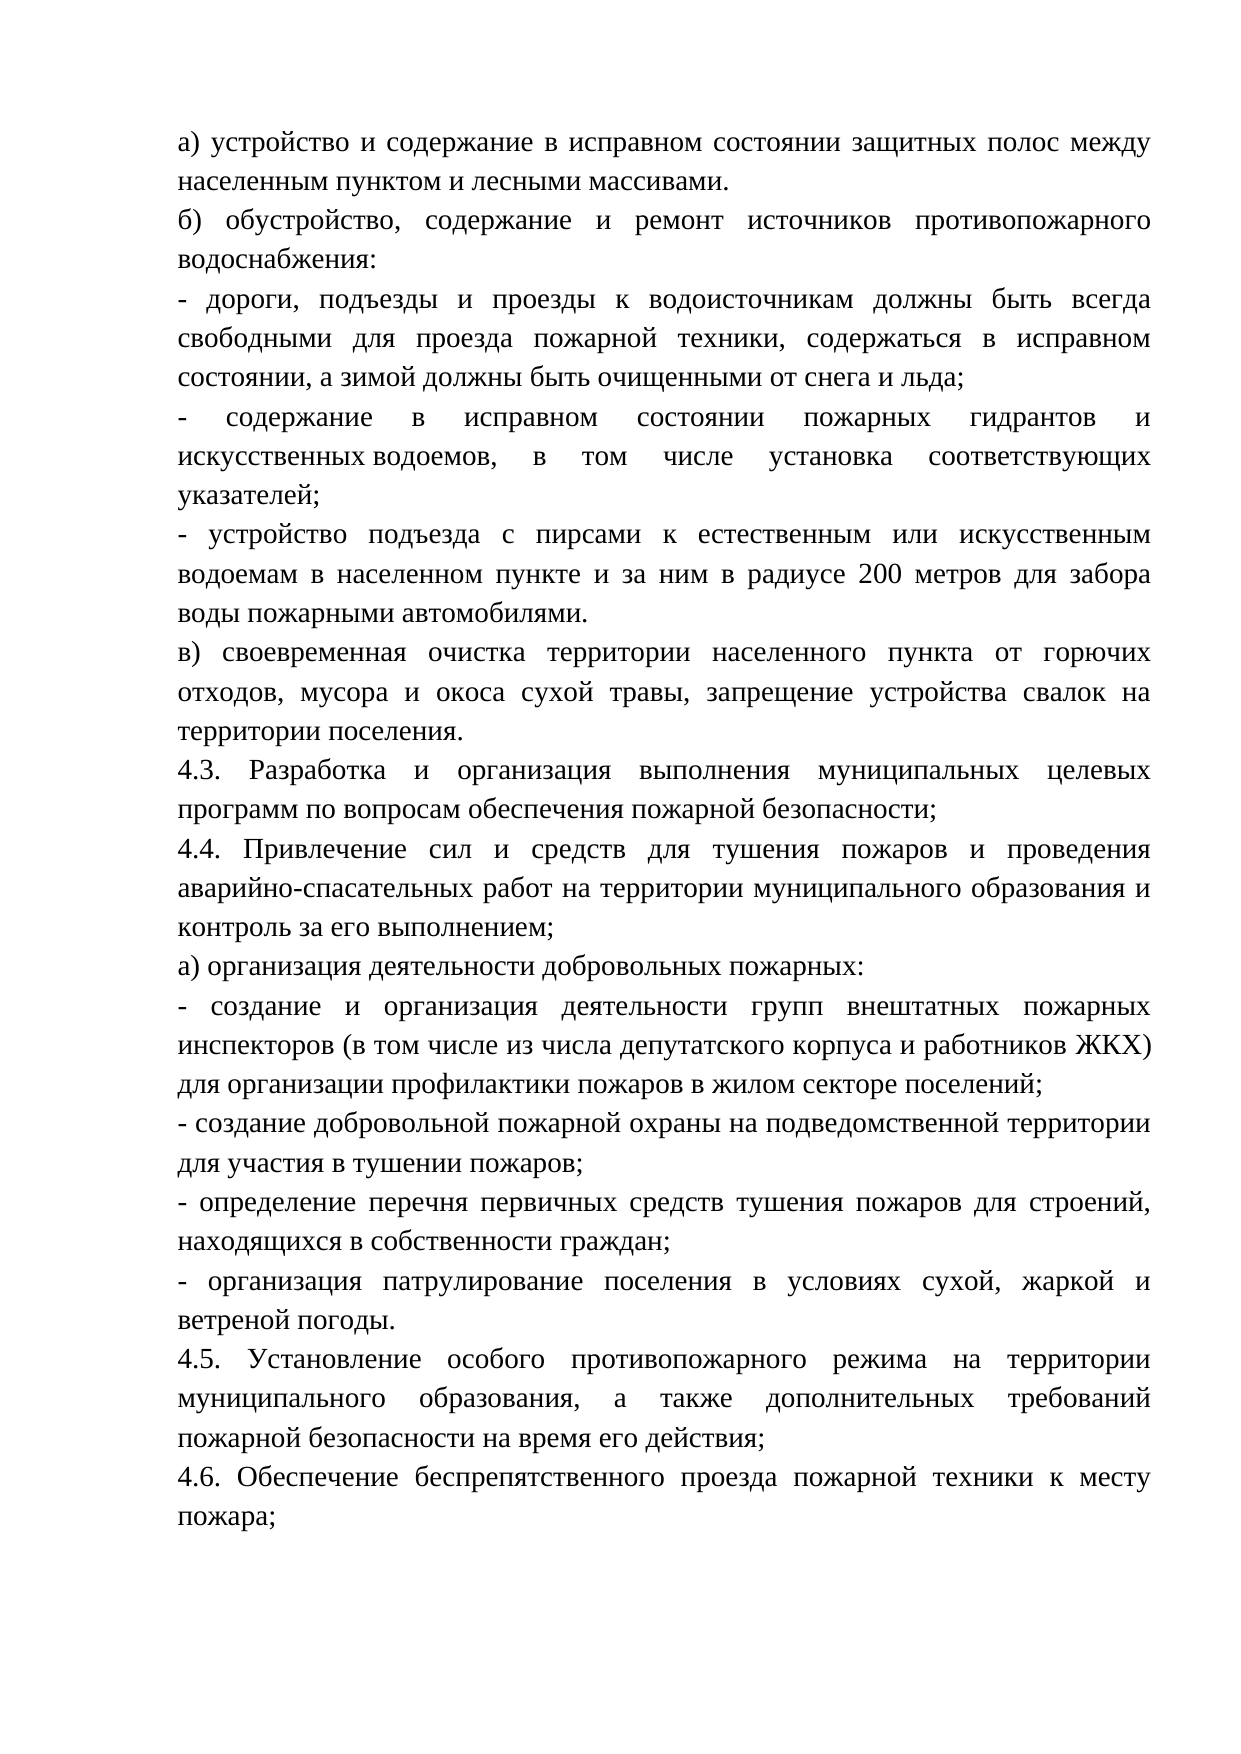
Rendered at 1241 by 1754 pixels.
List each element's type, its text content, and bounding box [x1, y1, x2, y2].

text - создание добровольной пожарной охраны на подведомственной территории для участия в тушении пожаров; [177, 1100, 1152, 1178]
text в) своевременная очистка территории населенного пункта от горючих отходов, мусора и окоса сухой травы, запрещение устройства свалок на территории поселения. [177, 629, 1152, 746]
text - содержание в исправном состоянии пожарных гидрантов и искусственных водоемов, в том числе установка соответствующих указателей; [177, 393, 1152, 511]
text - устройство подъезда с пирсами к естественным или искусственным водоемам в населенном пункте и за ним в радиусе 200 метров для забора воды пожарными автомобилями. [177, 511, 1152, 629]
text 4.3. Разработка и организация выполнения муниципальных целевых программ по вопросам обеспечения пожарной безопасности; [177, 746, 1152, 825]
text 4.4. Привлечение сил и средств для тушения пожаров и проведения аварийно-спасательных работ на территории муниципального образования и контроль за его выполнением; [177, 825, 1152, 943]
text а) организация деятельности добровольных пожарных: [177, 943, 1152, 982]
text а) устройство и содержание в исправном состоянии защитных полос между населенным пунктом и лесными массивами. [177, 118, 1152, 197]
text 4.5. Установление особого противопожарного режима на территории муниципального образования, а также дополнительных требований пожарной безопасности на время его действия; [177, 1336, 1152, 1453]
text - организация патрулирование поселения в условиях сухой, жаркой и ветреной погоды. [177, 1257, 1152, 1336]
text - создание и организация деятельности групп внештатных пожарных инспекторов (в том числе из числа депутатского корпуса и работников ЖКХ) для организации профилактики пожаров в жилом секторе поселений; [177, 982, 1152, 1100]
text - определение перечня первичных средств тушения пожаров для строений, находящихся в собственности граждан; [177, 1178, 1152, 1257]
text б) обустройство, содержание и ремонт источников противопожарного водоснабжения: [177, 197, 1152, 275]
text - дороги, подъезды и проезды к водоисточникам должны быть всегда свободными для проезда пожарной техники, содержаться в исправном состоянии, а зимой должны быть очищенными от снега и льда; [177, 275, 1152, 393]
text 4.6. Обеспечение беспрепятственного проезда пожарной техники к месту пожара; [177, 1453, 1152, 1532]
